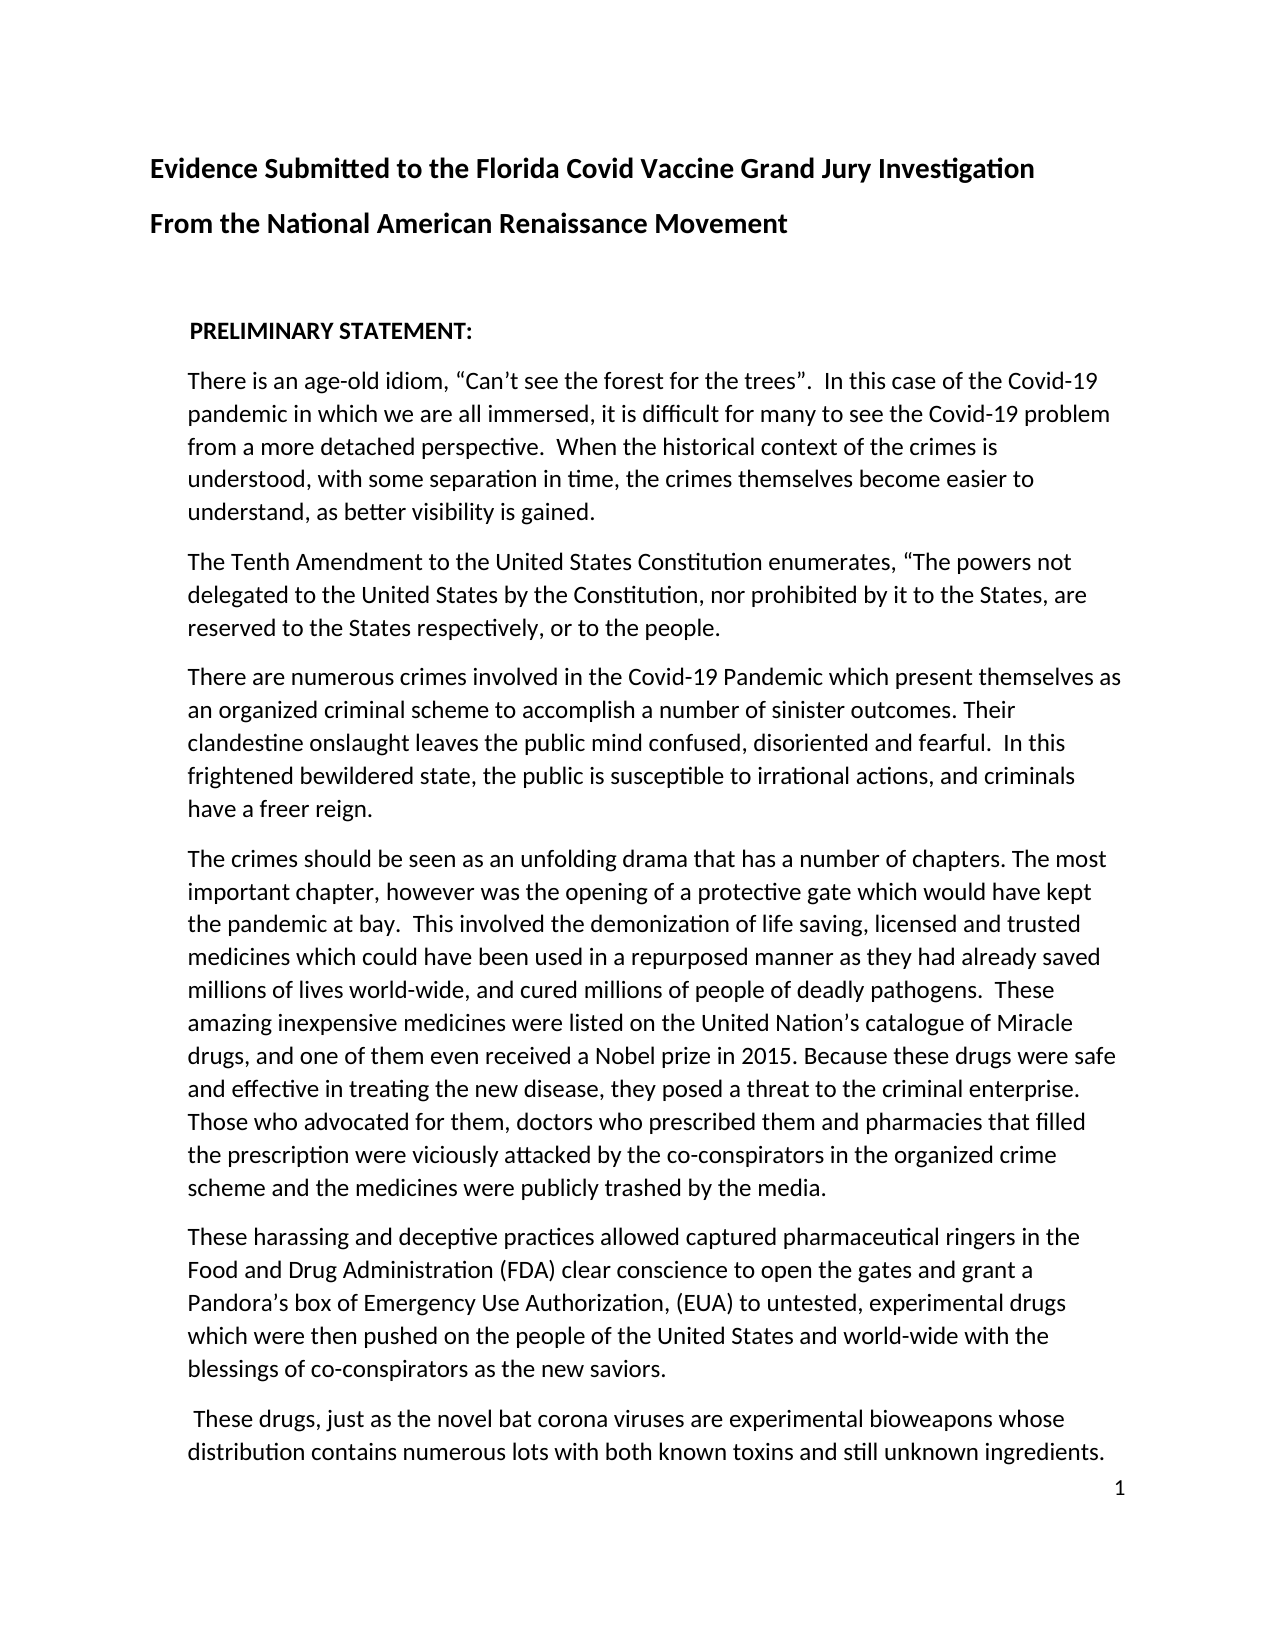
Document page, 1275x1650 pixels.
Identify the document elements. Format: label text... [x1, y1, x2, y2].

text There is an age-old idiom, “Can’t see the forest for the trees”. In this case of the Covid-19 pandemic in which we are all immersed, it is difficult for many to see the Covid-19 problem from a more detached perspective. When the historical context of the crimes is understood, with some separation in time, the crimes themselves become easier to understand, as better visibility is gained. [187, 365, 1125, 527]
text Evidence Submitted to the Florida Covid Vaccine Grand Jury Investigation [150, 150, 1125, 186]
text The Tenth Amendment to the United States Constitution enumerates, “The powers not delegated to the United States by the Constitution, nor prohibited by it to the States, are reserved to the States respectively, or to the people. [187, 546, 1125, 642]
text The crimes should be seen as an unfolding drama that has a number of chapters. The most important chapter, however was the opening of a protective gate which would have kept the pandemic at bay. This involved the demonization of life saving, licensed and trusted medicines which could have been used in a repurposed manner as they had already saved millions of lives world-wide, and cured millions of people of deadly pathogens. These amazing inexpensive medicines were listed on the United Nation’s catalogue of Miracle drugs, and one of them even received a Nobel prize in 2015. Because these drugs were safe and effective in treating the new disease, they posed a threat to the criminal enterprise. Those who advocated for them, doctors who prescribed them and pharmacies that filled the prescription were viciously attacked by the co-conspirators in the organized crime scheme and the medicines were publicly trashed by the media. [187, 843, 1125, 1202]
text There are numerous crimes involved in the Covid-19 Pandemic which present themselves as an organized criminal scheme to accomplish a number of sinister outcomes. Their clandestine onslaught leaves the public mind confused, disoriented and fearful. In this frightened bewildered state, the public is susceptible to irrational actions, and criminals have a freer reign. [187, 662, 1125, 824]
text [187, 1403, 1125, 1466]
text From the National American Renaissance Movement [150, 205, 1125, 241]
text These harassing and deceptive practices allowed captured pharmaceutical ringers in the Food and Drug Administration (FDA) clear conscience to open the gates and grant a Pandora’s box of Emergency Use Authorization, (EUA) to untested, experimental drugs which were then pushed on the people of the United States and world-wide with the blessings of co-conspirators as the new saviors. [187, 1222, 1125, 1384]
text PRELIMINARY STATEMENT: [150, 315, 1125, 346]
